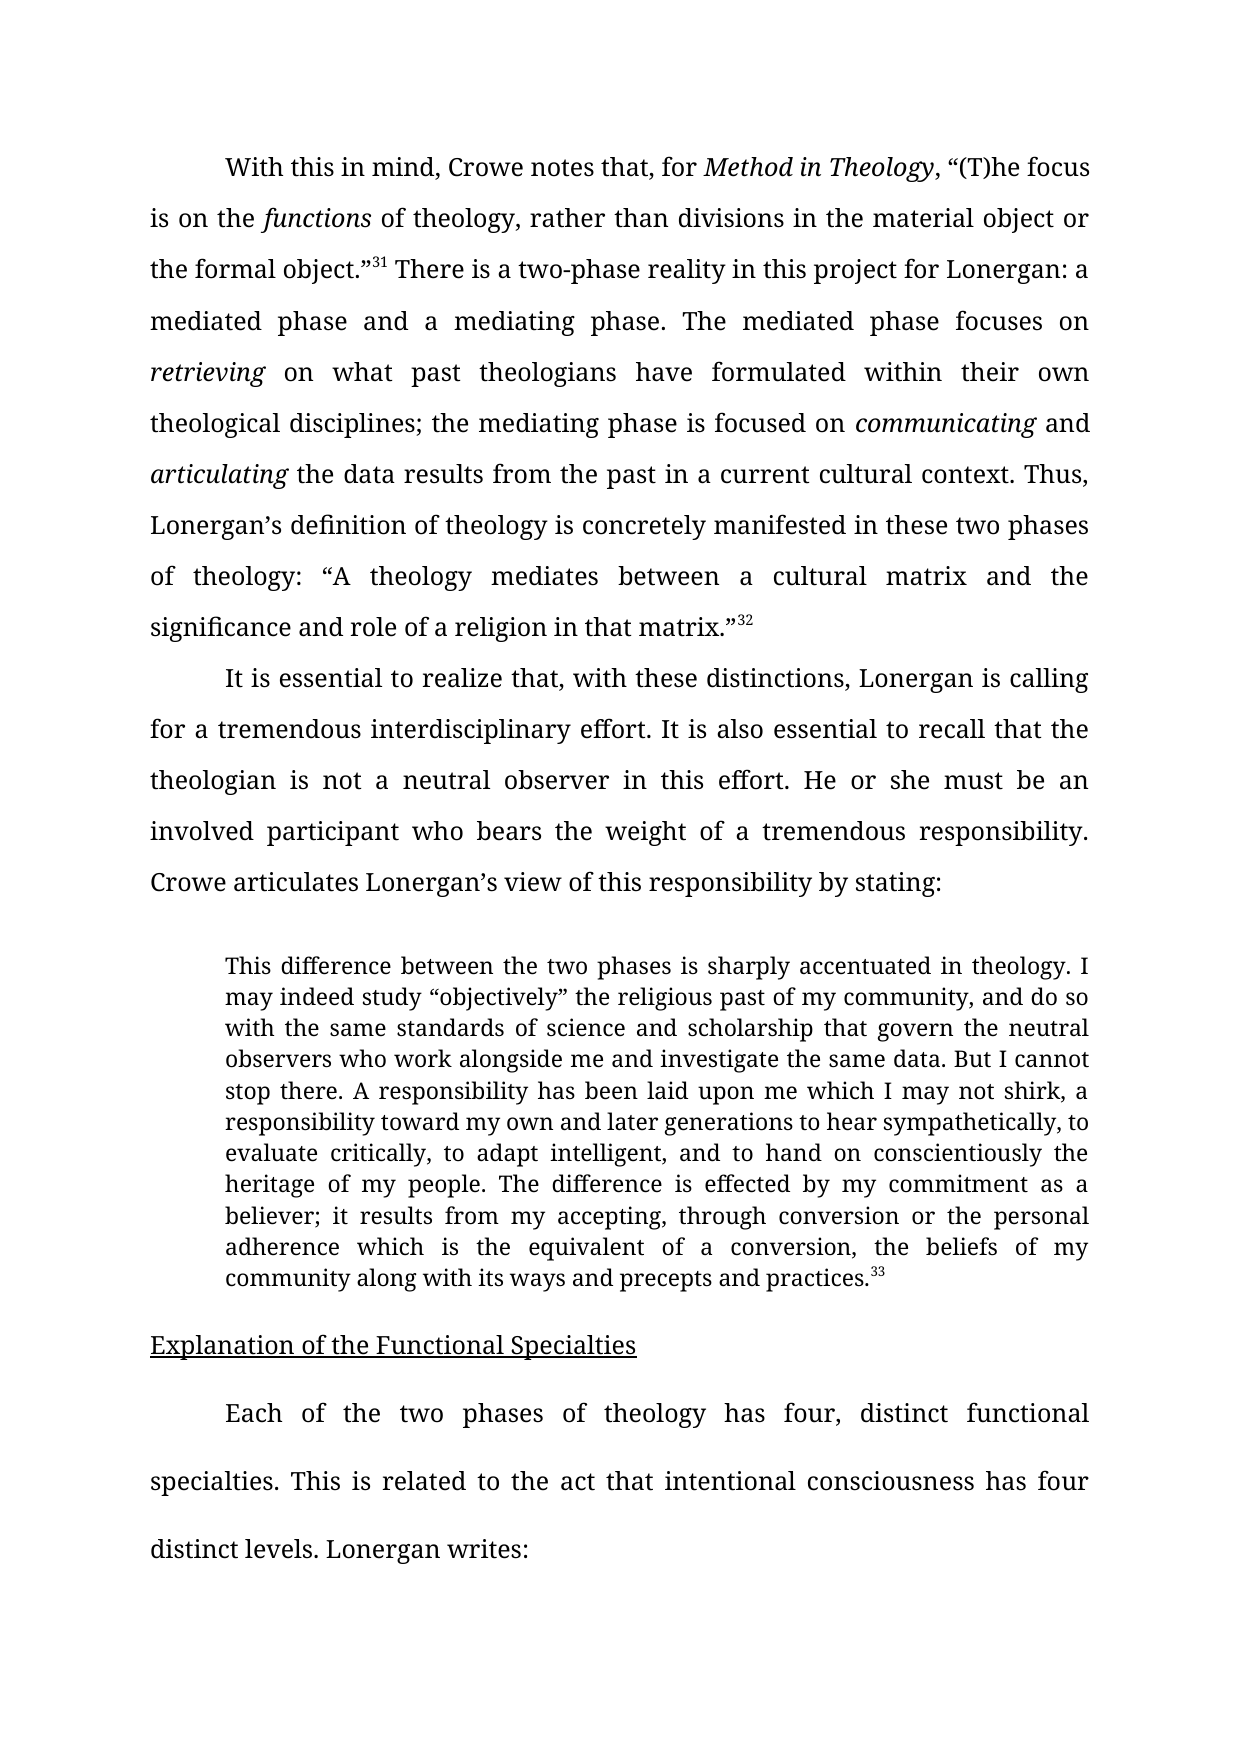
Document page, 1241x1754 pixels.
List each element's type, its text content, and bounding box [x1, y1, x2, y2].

text This difference between the two phases is sharply accentuated in theology. I may indeed study “objectively” the religious past of my community, and do so with the same standards of science and scholarship that govern the neutral observers who work alongside me and investigate the same data. But I cannot stop there. A responsibility has been laid upon me which I may not shirk, a responsibility toward my own and later generations to hear sympathetically, to evaluate critically, to adapt intelligent, and to hand on conscientiously the heritage of my people. The difference is effected by my commitment as a believer; it results from my accepting, through conversion or the personal adherence which is the equivalent of a conversion, the beliefs of my community along with its ways and precepts and practices. [225, 950, 1090, 1293]
text It is essential to realize that, with these distinctions, Lonergan is calling for a tremendous interdisciplinary effort. It is also essential to recall that the theologian is not a neutral observer in this effort. He or she must be an involved participant who bears the weight of a tremendous responsibility. Crowe articulates Lonergan’s view of this responsibility by stating: [150, 660, 1090, 899]
text Explanation of the Functional Specialties [150, 1327, 1090, 1362]
text With this in mind, Crowe notes that, for Method in Theology, “(T)he focus is on the functions of theology, rather than divisions in the material object or the formal object.” There is a two-phase reality in this project for Lonergan: a mediated phase and a mediating phase. The mediated phase focuses on retrieving on what past theologians have formulated within their own theological disciplines; the mediating phase is focused on communicating and articulating the data results from the past in a current cultural context. Thus, Lonergan’s definition of theology is concretely manifested in these two phases of theology: “A theology mediates between a cultural matrix and the significance and role of a religion in that matrix.” [150, 150, 1090, 643]
text Each of the two phases of theology has four, distinct functional specialties. This is related to the act that intentional consciousness has four distinct levels. Lonergan writes: [150, 1396, 1090, 1566]
